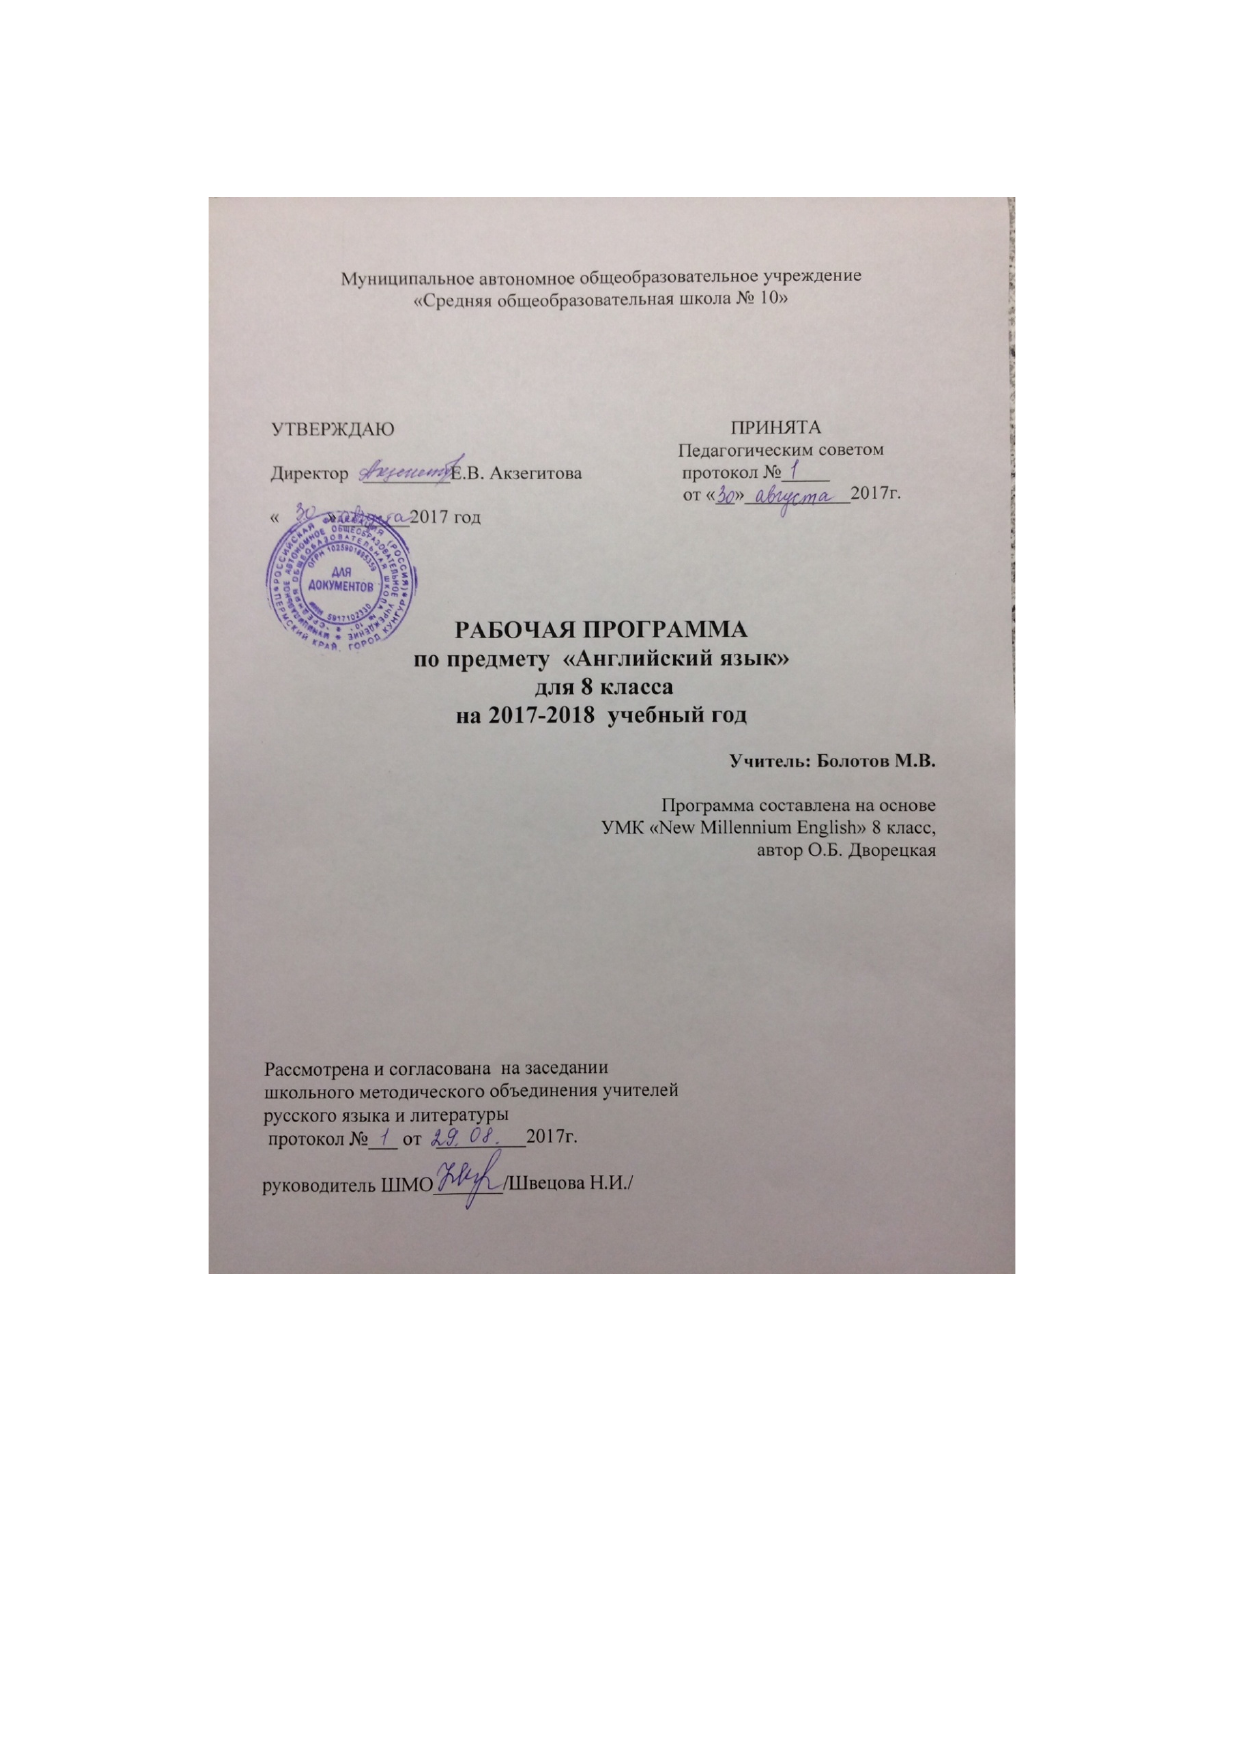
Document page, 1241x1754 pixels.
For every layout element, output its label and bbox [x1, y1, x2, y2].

picture [208, 197, 1016, 1274]
